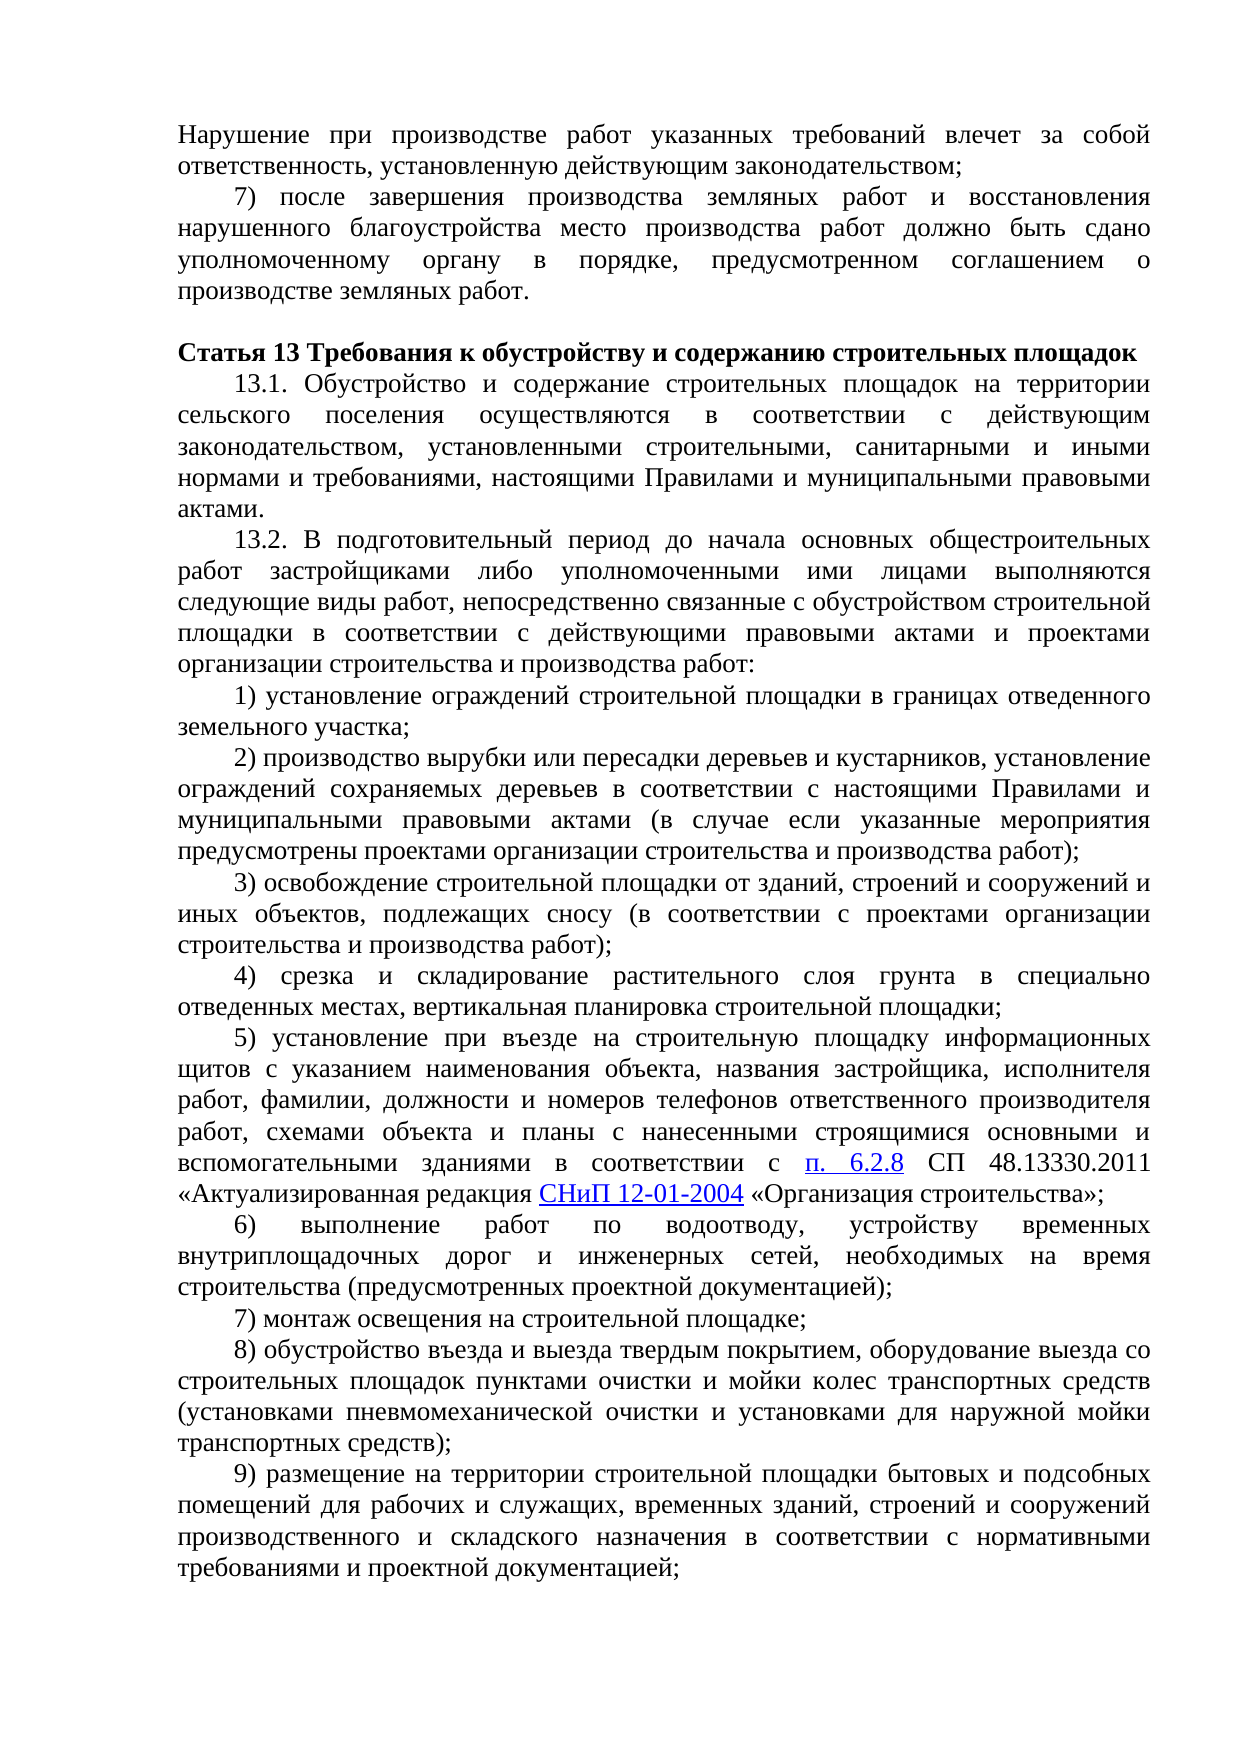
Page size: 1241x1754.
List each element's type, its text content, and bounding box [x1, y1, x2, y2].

text 8) обустройство въезда и выезда твердым покрытием, оборудование выезда со строительных площадок пунктами очистки и мойки колес транспортных средств (установками пневмомеханической очистки и установками для наружной мойки транспортных средств); [177, 1333, 1152, 1457]
text 5) установление при въезде на строительную площадку информационных щитов с указанием наименования объекта, названия застройщика, исполнителя работ, фамилии, должности и номеров телефонов ответственного производителя работ, схемами объекта и планы с нанесенными строящимися основными и вспомогательными зданиями в соответствии с п. 6.2.8 СП 48.13330.2011 «Актуализированная редакция СНиП 12-01-2004 «Организация строительства»; [177, 1021, 1152, 1208]
text 9) размещение на территории строительной площадки бытовых и подсобных помещений для рабочих и служащих, временных зданий, строений и сооружений производственного и складского назначения в соответствии с нормативными требованиями и проектной документацией; [177, 1457, 1152, 1582]
text Статья 13 Требования к обустройству и содержанию строительных площадок [177, 336, 1152, 367]
text 4) срезка и складирование растительного слоя грунта в специально отведенных местах, вертикальная планировка строительной площадки; [177, 959, 1152, 1021]
text 6) выполнение работ по водоотводу, устройству временных внутриплощадочных дорог и инженерных сетей, необходимых на время строительства (предусмотренных проектной документацией); [177, 1208, 1152, 1302]
text 13.2. В подготовительный период до начала основных общестроительных работ застройщиками либо уполномоченными ими лицами выполняются следующие виды работ, непосредственно связанные с обустройством строительной площадки в соответствии с действующими правовыми актами и проектами организации строительства и производства работ: [177, 523, 1152, 679]
text 2) производство вырубки или пересадки деревьев и кустарников, установление ограждений сохраняемых деревьев в соответствии с настоящими Правилами и муниципальными правовыми актами (в случае если указанные мероприятия предусмотрены проектами организации строительства и производства работ); [177, 741, 1152, 866]
text 7) после завершения производства земляных работ и восстановления нарушенного благоустройства место производства работ должно быть сдано уполномоченному органу в порядке, предусмотренном соглашением о производстве земляных работ. [177, 180, 1152, 305]
text 3) освобождение строительной площадки от зданий, строений и сооружений и иных объектов, подлежащих сносу (в соответствии с проектами организации строительства и производства работ); [177, 866, 1152, 959]
text 13.1. Обустройство и содержание строительных площадок на территории сельского поселения осуществляются в соответствии с действующим законодательством, установленными строительными, санитарными и иными нормами и требованиями, настоящими Правилами и муниципальными правовыми актами. [177, 367, 1152, 523]
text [177, 118, 1152, 180]
text 7) монтаж освещения на строительной площадке; [177, 1302, 1152, 1333]
text 1) установление ограждений строительной площадки в границах отведенного земельного участка; [177, 679, 1152, 741]
